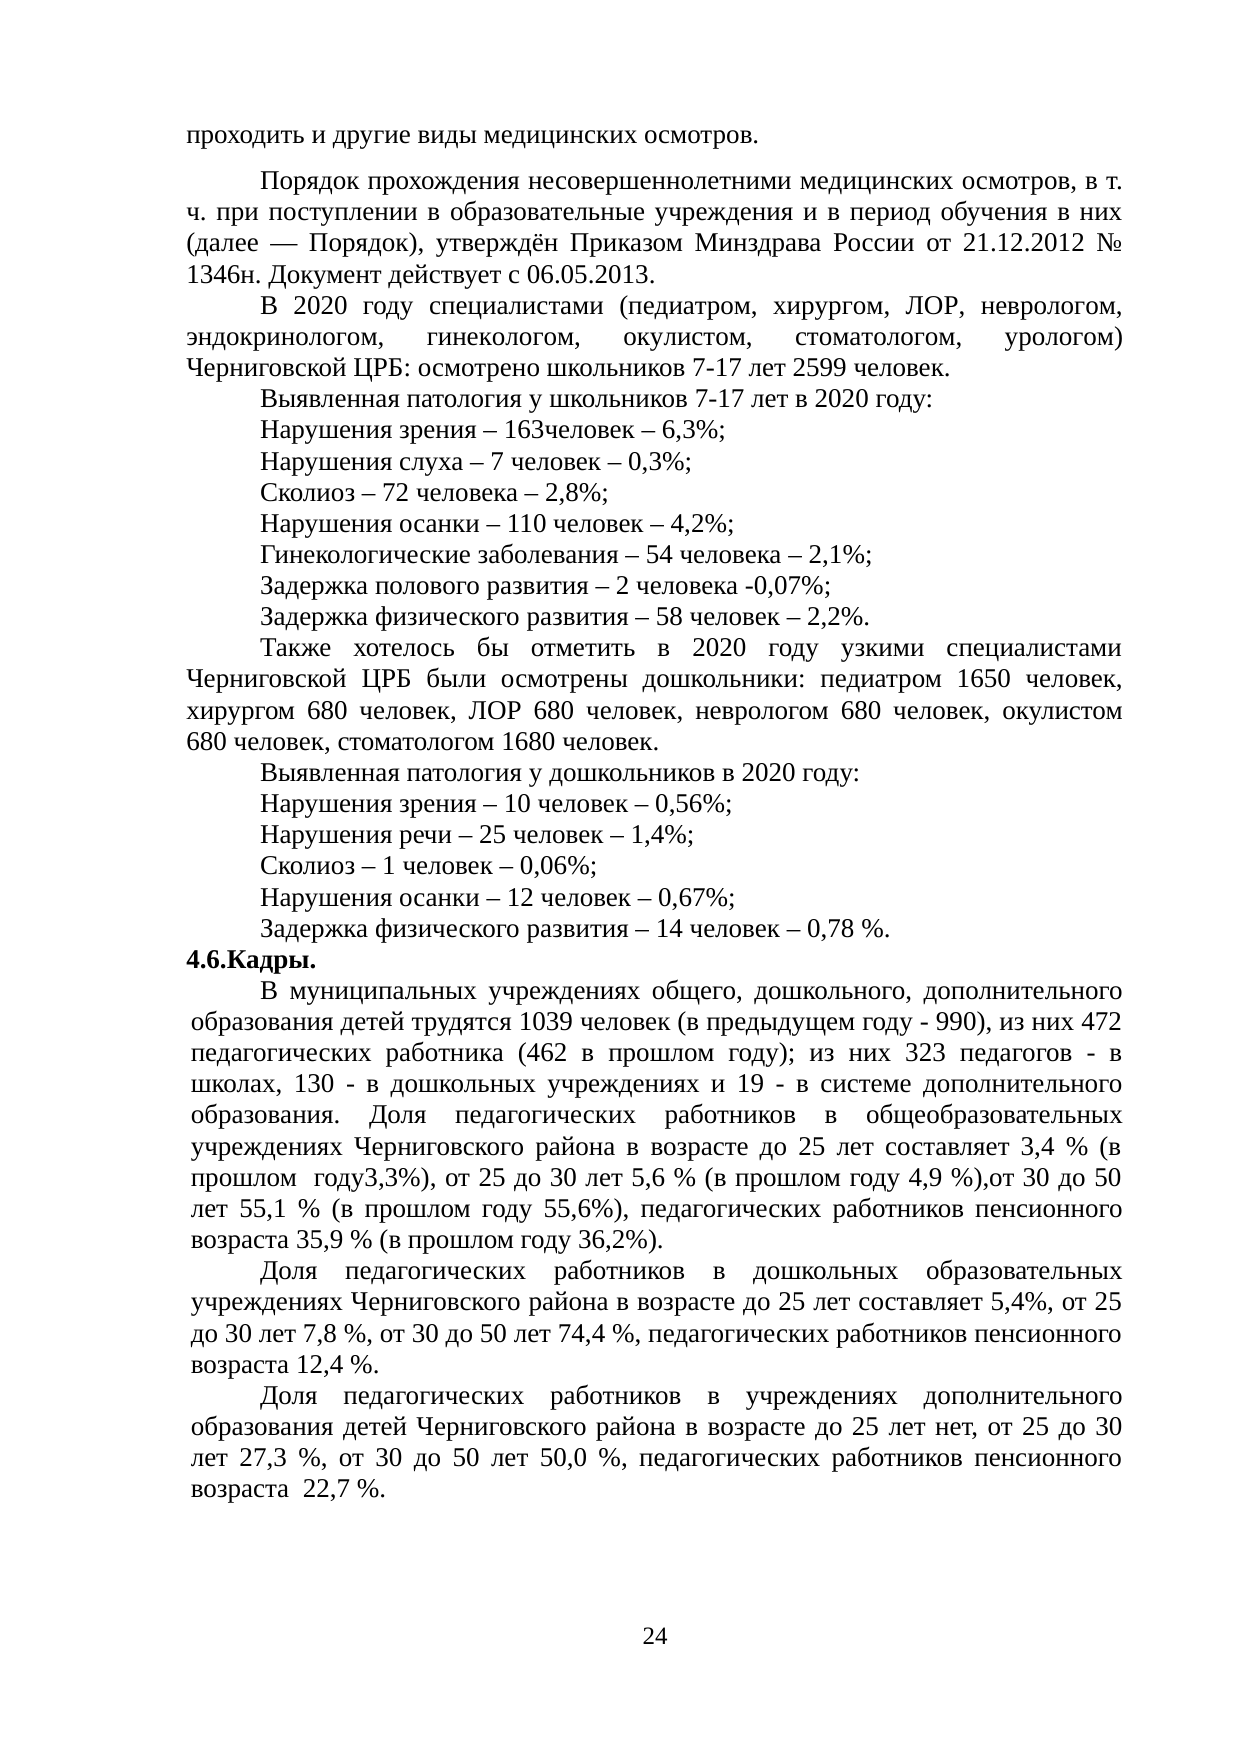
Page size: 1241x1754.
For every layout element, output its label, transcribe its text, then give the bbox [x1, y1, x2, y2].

text Гинекологические заболевания – 54 человека – 2,1%; [186, 538, 1123, 569]
text Доля педагогических работников в дошкольных образовательных учреждениях Черниговского района в возрасте до 25 лет составляет 5,4%, от 25 до 30 лет 7,8 %, от 30 до 50 лет 74,4 %, педагогических работников пенсионного возраста 12,4 %. [191, 1254, 1123, 1379]
text Нарушения осанки – 12 человек – 0,67%; [186, 881, 1123, 912]
text Задержка полового развития – 2 человека -0,07%; [186, 569, 1123, 600]
text В 2020 году специалистами (педиатром, хирургом, ЛОР, неврологом, эндокринологом, гинекологом, окулистом, стоматологом, урологом) Черниговской ЦРБ: осмотрено школьников 7-17 лет 2599 человек. [186, 289, 1123, 382]
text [186, 118, 1123, 149]
text Выявленная патология у школьников 7-17 лет в 2020 году: [186, 382, 1123, 413]
text Задержка физического развития – 14 человек – 0,78 %. [186, 912, 1123, 943]
text Нарушения зрения – 10 человек – 0,56%; [186, 787, 1123, 818]
text Порядок прохождения несовершеннолетними медицинских осмотров, в т. ч. при поступлении в образовательные учреждения и в период обучения в них (далее — Порядок), утверждён Приказом Минздрава России от 21.12.2012 № 1346н. Документ действует с 06.05.2013. [186, 164, 1123, 289]
text 4.6.Кадры. [186, 943, 1123, 974]
text Также хотелось бы отметить в 2020 году узкими специалистами Черниговской ЦРБ были осмотрены дошкольники: педиатром 1650 человек, хирургом 680 человек, ЛОР 680 человек, неврологом 680 человек, окулистом 680 человек, стоматологом 1680 человек. [186, 631, 1123, 756]
text Сколиоз – 1 человек – 0,06%; [186, 849, 1123, 881]
text Выявленная патология у дошкольников в 2020 году: [186, 756, 1123, 787]
text В муниципальных учреждениях общего, дошкольного, дополнительного образования детей трудятся 1039 человек (в предыдущем году - 990), из них 472 педагогических работника (462 в прошлом году); из них 323 педагогов - в школах, 130 - в дошкольных учреждениях и 19 - в системе дополнительного образования. Доля педагогических работников в общеобразовательных учреждениях Черниговского района в возрасте до 25 лет составляет 3,4 % (в прошлом году3,3%), от 25 до 30 лет 5,6 % (в прошлом году 4,9 %),от 30 до 50 лет 55,1 % (в прошлом году 55,6%), педагогических работников пенсионного возраста 35,9 % (в прошлом году 36,2%). [191, 974, 1123, 1254]
text Нарушения зрения – 163человек – 6,3%; [186, 413, 1123, 444]
text Нарушения слуха – 7 человек – 0,3%; [186, 444, 1123, 476]
text Сколиоз – 72 человека – 2,8%; [186, 476, 1123, 507]
text Доля педагогических работников в учреждениях дополнительного образования детей Черниговского района в возрасте до 25 лет нет, от 25 до 30 лет 27,3 %, от 30 до 50 лет 50,0 %, педагогических работников пенсионного возраста 22,7 %. [191, 1379, 1123, 1503]
text Нарушения речи – 25 человек – 1,4%; [186, 818, 1123, 849]
text Задержка физического развития – 58 человек – 2,2%. [186, 600, 1123, 631]
text Нарушения осанки – 110 человек – 4,2%; [186, 507, 1123, 538]
